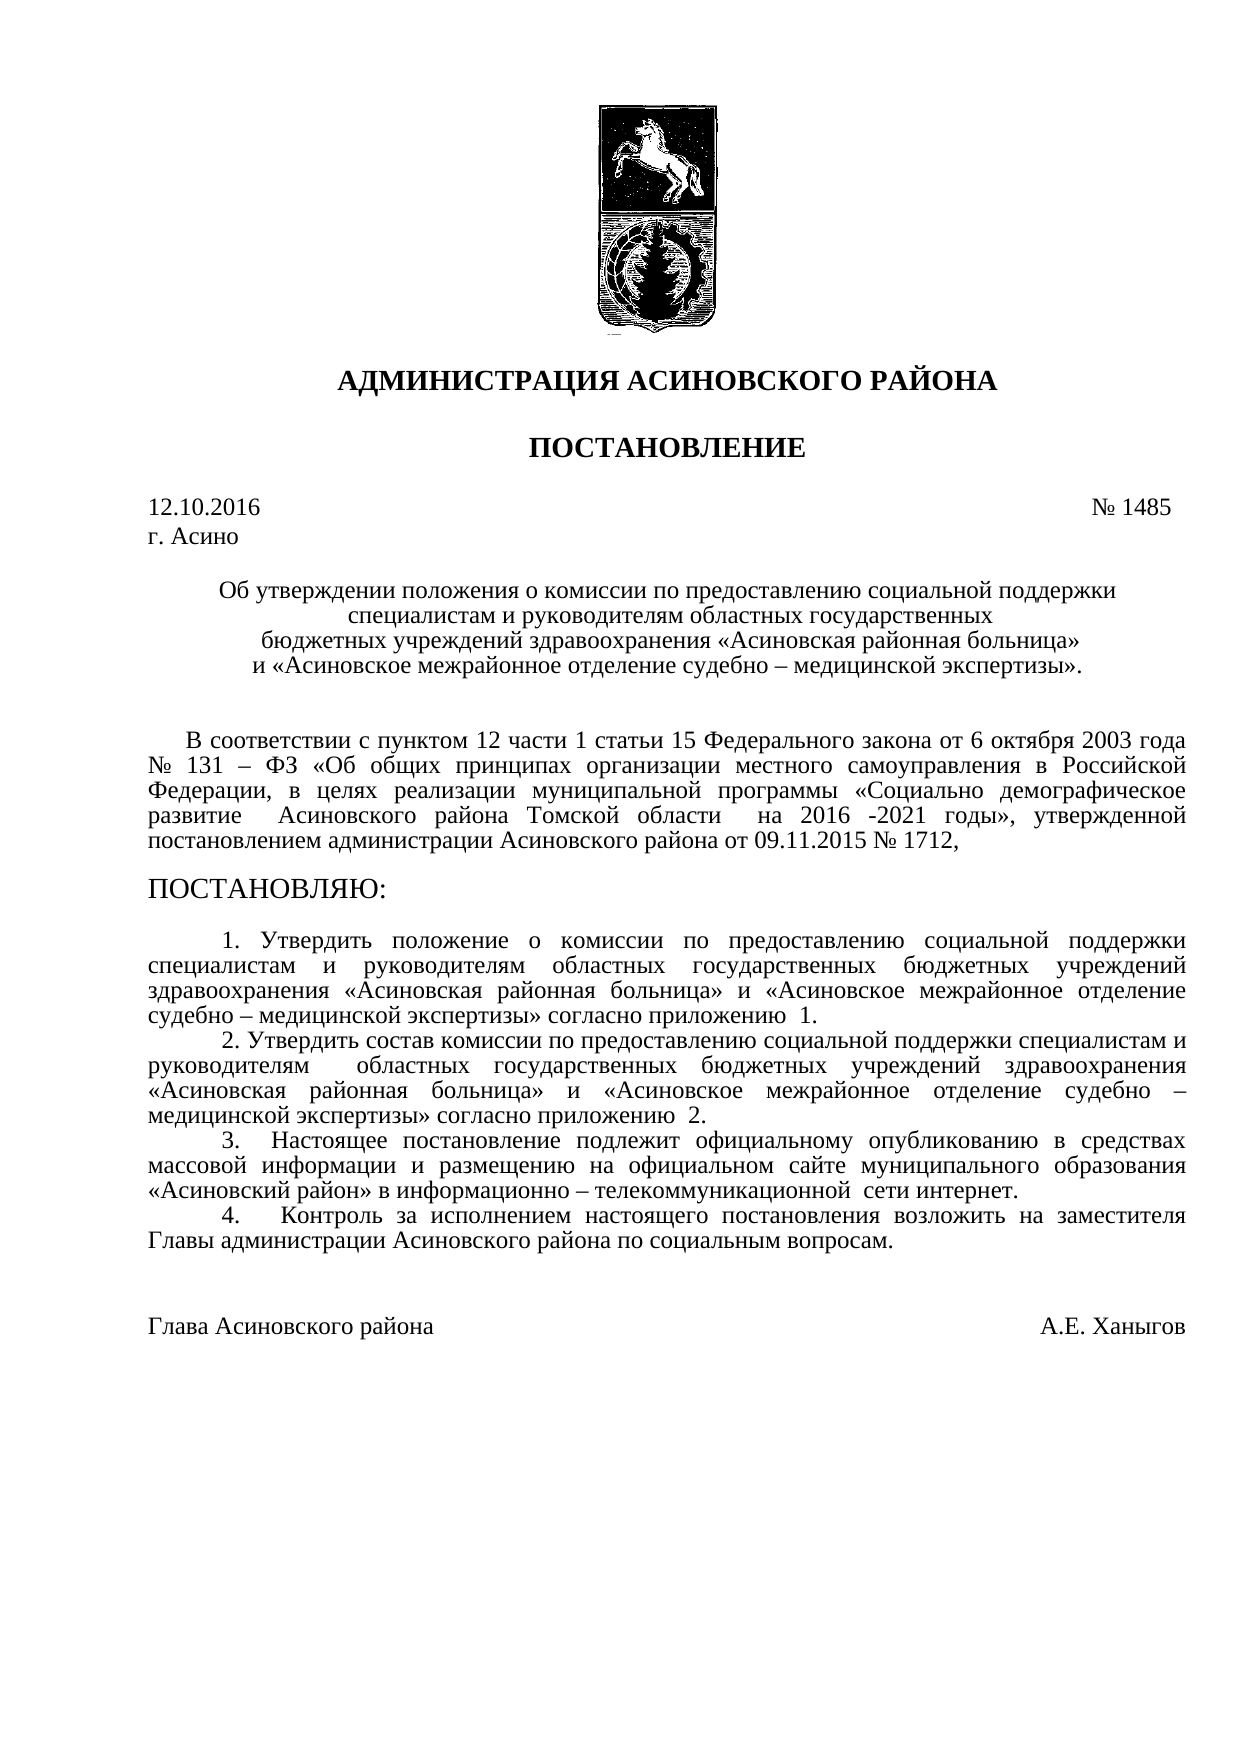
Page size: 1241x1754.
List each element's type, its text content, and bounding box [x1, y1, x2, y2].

picture [588, 101, 723, 335]
text 12.10.2016 № 1485 [148, 492, 1187, 521]
text В соответствии с пунктом 12 части 1 статьи 15 Федерального закона от 6 октября 2003 года № 131 – ФЗ «Об общих принципах организации местного самоуправления в Российской Федерации, в целях реализации муниципальной программы «Социально демографическое развитие Асиновского района Томской области на 2016 -2021 годы», утвержденной постановлением администрации Асиновского района от 09.11.2015 № 1712, [148, 728, 1187, 853]
text АДМИНИСТРАЦИЯ АСИНОВСКОГО РАЙОНА [148, 363, 1187, 396]
text г. Асино [148, 521, 1187, 549]
text 4. Контроль за исполнением настоящего постановления возложить на заместителя Главы администрации Асиновского района по социальным вопросам. [148, 1203, 1187, 1253]
text и «Асиновское межрайонное отделение судебно – медицинской экспертизы». [148, 653, 1187, 678]
text ПОСТАНОВЛЕНИЕ [148, 430, 1187, 463]
text Глава Асиновского района А.Е. Ханыгов [148, 1311, 1187, 1339]
text ПОСТАНОВЛЯЮ: [148, 878, 1187, 903]
text 3. Настоящее постановление подлежит официальному опубликованию в средствах массовой информации и размещению на официальном сайте муниципального образования «Асиновский район» в информационно – телекоммуникационной сети интернет. [148, 1128, 1187, 1203]
text Об утверждении положения о комиссии по предоставлению социальной поддержки [148, 578, 1187, 603]
text 1. Утвердить положение о комиссии по предоставлению социальной поддержки специалистам и руководителям областных государственных бюджетных учреждений здравоохранения «Асиновская районная больница» и «Асиновское межрайонное отделение судебно – медицинской экспертизы» согласно приложению 1. [148, 928, 1187, 1028]
text бюджетных учреждений здравоохранения «Асиновская районная больница» [148, 628, 1187, 653]
text специалистам и руководителям областных государственных [148, 603, 1187, 628]
text 2. Утвердить состав комиссии по предоставлению социальной поддержки специалистам и руководителям областных государственных бюджетных учреждений здравоохранения «Асиновская районная больница» и «Асиновское межрайонное отделение судебно – медицинской экспертизы» согласно приложению 2. [148, 1028, 1187, 1128]
